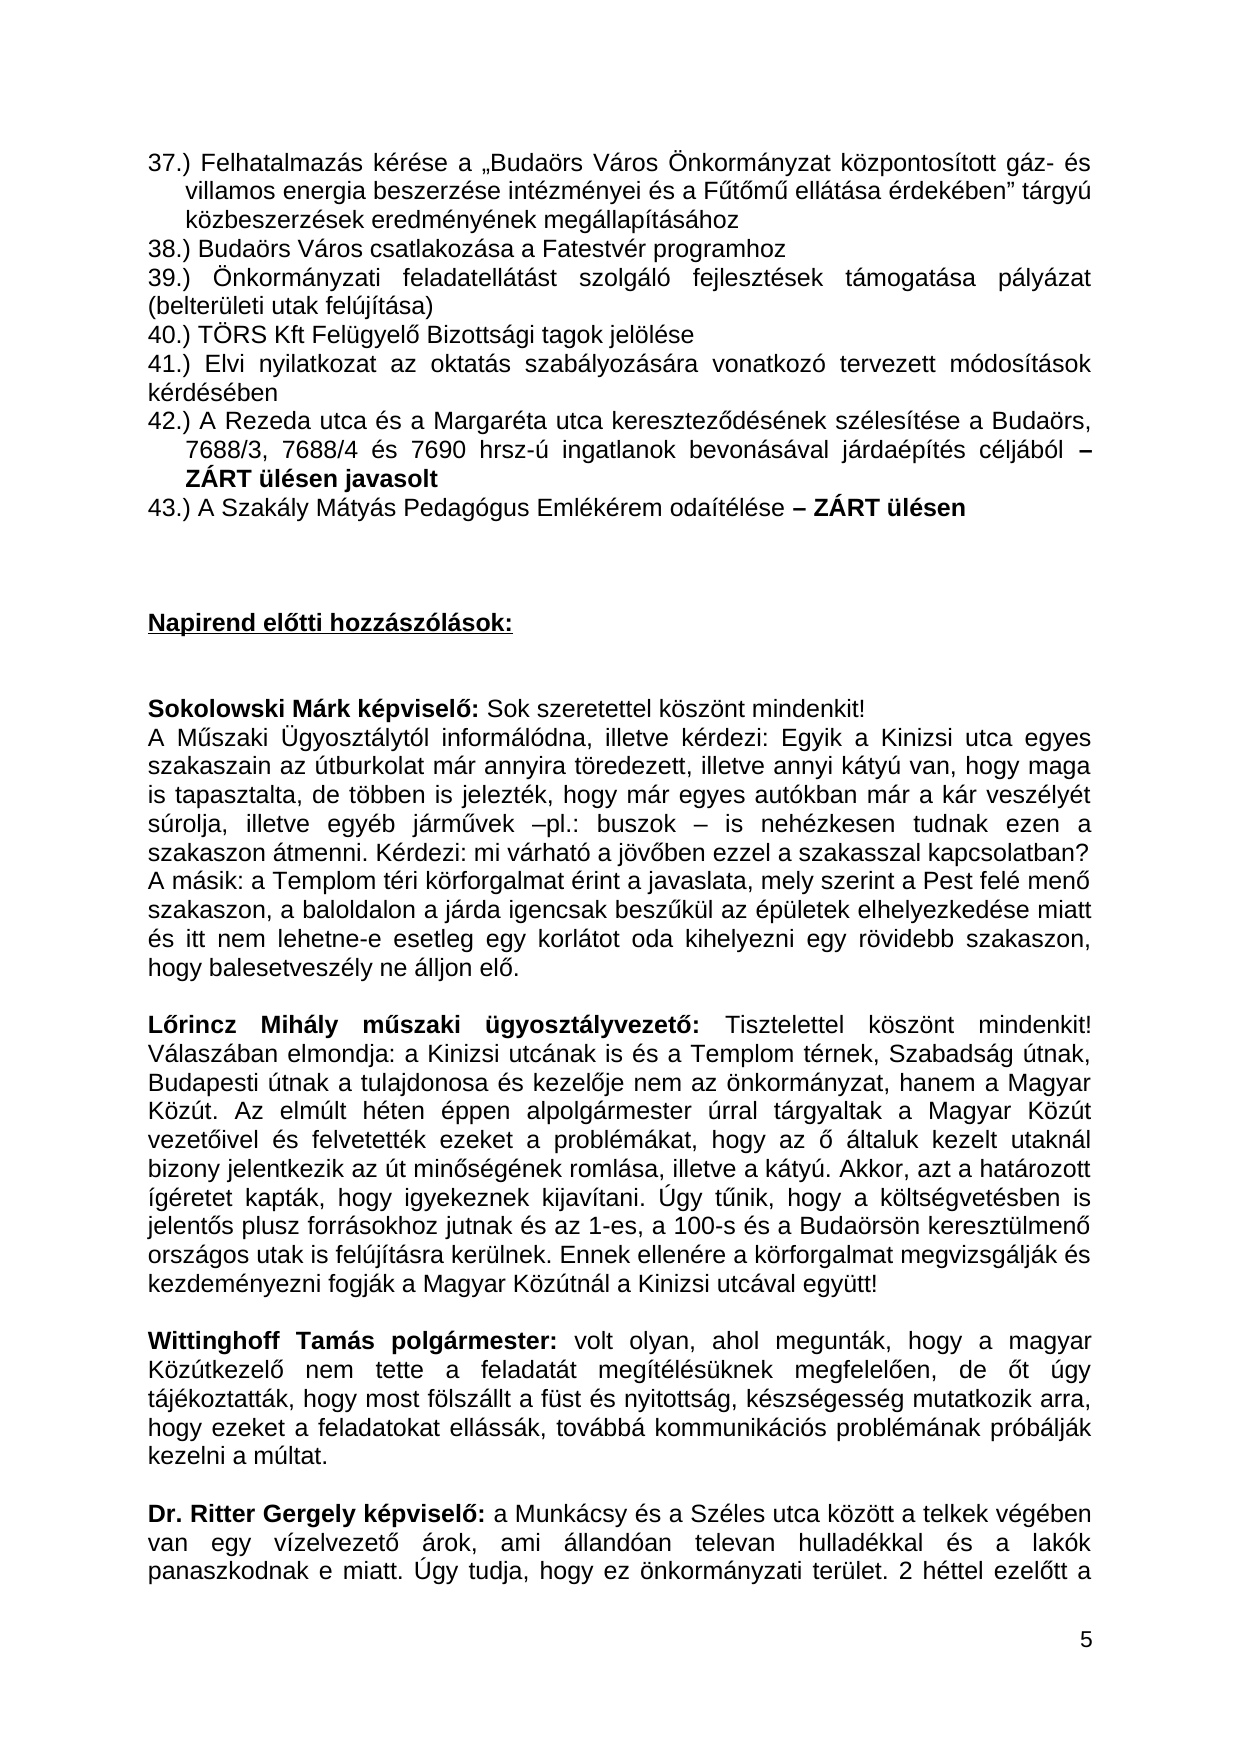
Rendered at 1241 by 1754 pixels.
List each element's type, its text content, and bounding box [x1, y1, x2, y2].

text A másik: a Templom téri körforgalmat érint a javaslata, mely szerint a Pest felé menő szakaszon, a baloldalon a járda igencsak beszűkül az épületek elhelyezkedése miatt és itt nem lehetne-e esetleg egy korlátot oda kihelyezni egy rövidebb szakaszon, hogy balesetveszély ne álljon elő. [148, 866, 1093, 981]
text A Műszaki Ügyosztálytól informálódna, illetve kérdezi: Egyik a Kinizsi utca egyes szakaszain az útburkolat már annyira töredezett, illetve annyi kátyú van, hogy maga is tapasztalta, de többen is jelezték, hogy már egyes autókban már a kár veszélyét súrolja, illetve egyéb járművek –pl.: buszok – is nehézkesen tudnak ezen a szakaszon átmenni. Kérdezi: mi várható a jövőben ezzel a szakasszal kapcsolatban? [148, 723, 1093, 866]
text 39.) Önkormányzati feladatellátást szolgáló fejlesztések támogatása pályázat (belterületi utak felújítása) [148, 263, 1093, 320]
text 38.) Budaörs Város csatlakozása a Fatestvér programhoz [148, 234, 1093, 263]
text 40.) TÖRS Kft Felügyelő Bizottsági tagok jelölése [148, 320, 1093, 349]
text Lőrincz Mihály műszaki ügyosztályvezető: Tisztelettel köszönt mindenkit! Válaszában elmondja: a Kinizsi utcának is és a Templom térnek, Szabadság útnak, Budapesti útnak a tulajdonosa és kezelője nem az önkormányzat, hanem a Magyar Közút. Az elmúlt héten éppen alpolgármester úrral tárgyaltak a Magyar Közút vezetőivel és felvetették ezeket a problémákat, hogy az ő általuk kezelt utaknál bizony jelentkezik az út minőségének romlása, illetve a kátyú. Akkor, azt a határozott ígéretet kapták, hogy igyekeznek kijavítani. Úgy tűnik, hogy a költségvetésben is jelentős plusz forrásokhoz jutnak és az 1-es, a 100-s és a Budaörsön keresztülmenő országos utak is felújításra kerülnek. Ennek ellenére a körforgalmat megvizsgálják és kezdeményezni fogják a Magyar Közútnál a Kinizsi utcával együtt! [148, 1010, 1093, 1298]
text Wittinghoff Tamás polgármester: volt olyan, ahol megunták, hogy a magyar Közútkezelő nem tette a feladatát megítélésüknek megfelelően, de őt úgy tájékoztatták, hogy most fölszállt a füst és nyitottság, készségesség mutatkozik arra, hogy ezeket a feladatokat ellássák, továbbá kommunikációs problémának próbálják kezelni a múltat. [148, 1326, 1093, 1470]
text Sokolowski Márk képviselő: Sok szeretettel köszönt mindenkit! [148, 694, 1093, 723]
text Napirend előtti hozzászólások: [148, 608, 1093, 636]
text 42.) A Rezeda utca és a Margaréta utca kereszteződésének szélesítése a Budaörs, 7688/3, 7688/4 és 7690 hrsz-ú ingatlanok bevonásával járdaépítés céljából – ZÁRT ülésen javasolt [148, 406, 1093, 493]
text 37.) Felhatalmazás kérése a „Budaörs Város Önkormányzat központosított gáz- és villamos energia beszerzése intézményei és a Fűtőmű ellátása érdekében” tárgyú közbeszerzések eredményének megállapításához [148, 148, 1093, 234]
text 43.) A Szakály Mátyás Pedagógus Emlékérem odaítélése – ZÁRT ülésen [148, 493, 1093, 521]
text 41.) Elvi nyilatkozat az oktatás szabályozására vonatkozó tervezett módosítások kérdésében [148, 349, 1093, 406]
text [148, 1499, 1093, 1585]
